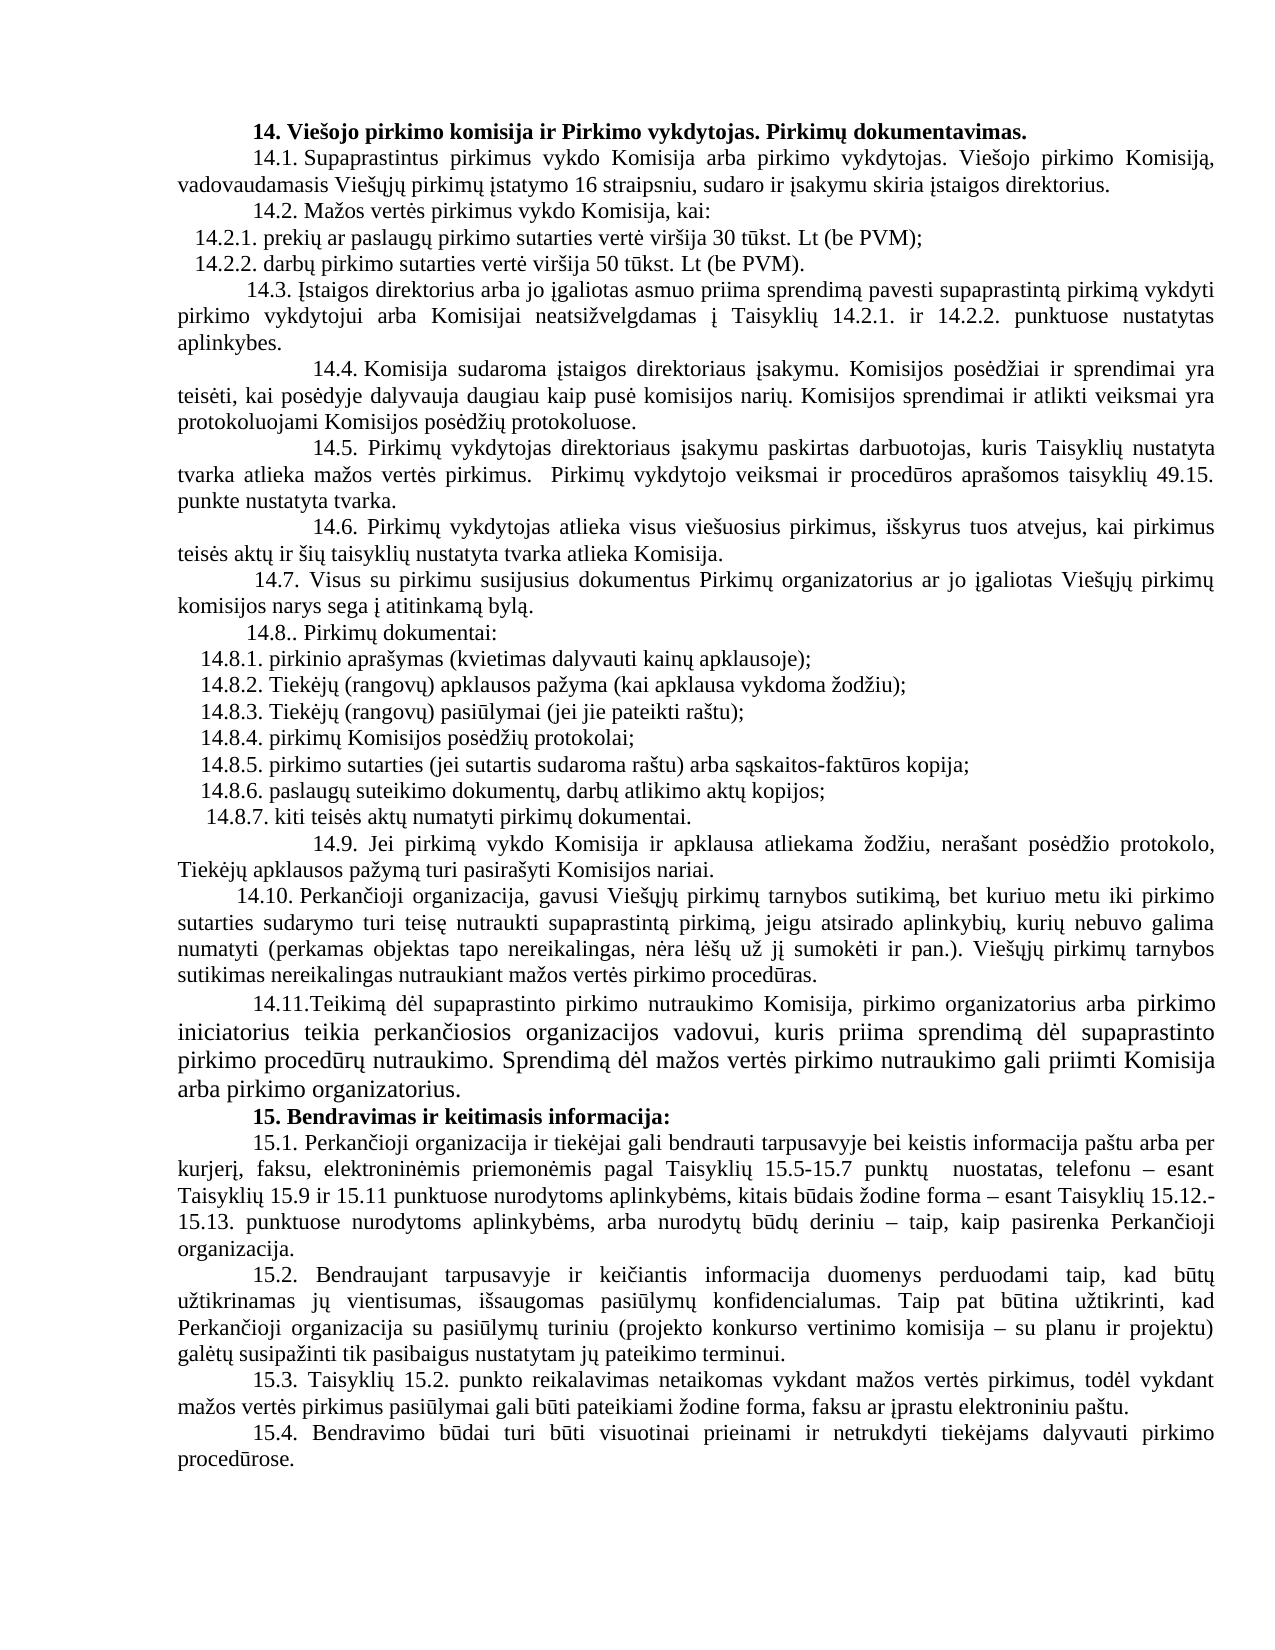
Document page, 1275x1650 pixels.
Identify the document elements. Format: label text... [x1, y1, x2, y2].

subtitle 15.1. Perkančioji organizacija ir tiekėjai gali bendrauti tarpusavyje bei keistis informacija paštu arba per kurjerį, faksu, elektroninėmis priemonėmis pagal Taisyklių 15.5-15.7 punktų nuostatas, telefonu – esant Taisyklių 15.9 ir 15.11 punktuose nurodytoms aplinkybėms, kitais būdais žodine forma – esant Taisyklių 15.12.-15.13. punktuose nurodytoms aplinkybėms, arba nurodytų būdų deriniu – taip, kaip pasirenka Perkančioji organizacija. [177, 1129, 1216, 1261]
text 14.2.2. darbų pirkimo sutarties vertė viršija 50 tūkst. Lt (be PVM). [177, 250, 1216, 276]
text 14.8.7. kiti teisės aktų numatyti pirkimų dokumentai. [177, 803, 1216, 830]
subtitle 15.3. Taisyklių 15.2. punkto reikalavimas netaikomas vykdant mažos vertės pirkimus, todėl vykdant mažos vertės pirkimus pasiūlymai gali būti pateikiami žodine forma, faksu ar įprastu elektroniniu paštu. [177, 1366, 1216, 1419]
subtitle 15. Bendravimas ir keitimasis informacija: [177, 1103, 1216, 1129]
text 14.9. Jei pirkimą vykdo Komisija ir apklausa atliekama žodžiu, nerašant posėdžio protokolo, Tiekėjų apklausos pažymą turi pasirašyti Komisijos nariai. [177, 830, 1216, 882]
text 14.8.6. paslaugų suteikimo dokumentų, darbų atlikimo aktų kopijos; [177, 777, 1216, 803]
text 14.8.1. pirkinio aprašymas (kvietimas dalyvauti kainų apklausoje); [177, 645, 1216, 672]
text 14.4. Komisija sudaroma įstaigos direktoriaus įsakymu. Komisijos posėdžiai ir sprendimai yra teisėti, kai posėdyje dalyvauja daugiau kaip pusė komisijos narių. Komisijos sprendimai ir atlikti veiksmai yra protokoluojami Komisijos posėdžių protokoluose. [177, 355, 1216, 434]
text 14.8.. Pirkimų dokumentai: [177, 619, 1216, 645]
subtitle 15.4. Bendravimo būdai turi būti visuotinai prieinami ir netrukdyti tiekėjams dalyvauti pirkimo procedūrose. [177, 1419, 1216, 1472]
text 14.5. Pirkimų vykdytojas direktoriaus įsakymu paskirtas darbuotojas, kuris Taisyklių nustatyta tvarka atlieka mažos vertės pirkimus. Pirkimų vykdytojo veiksmai ir procedūros aprašomos taisyklių 49.15. punkte nustatyta tvarka. [177, 434, 1216, 513]
text 14.1. Supaprastintus pirkimus vykdo Komisija arba pirkimo vykdytojas. Viešojo pirkimo Komisiją, vadovaudamasis Viešųjų pirkimų įstatymo 16 straipsniu, sudaro ir įsakymu skiria įstaigos direktorius. [177, 144, 1216, 197]
text 14.3. Įstaigos direktorius arba jo įgaliotas asmuo priima sprendimą pavesti supaprastintą pirkimą vykdyti pirkimo vykdytojui arba Komisijai neatsižvelgdamas į Taisyklių 14.2.1. ir 14.2.2. punktuose nustatytas aplinkybes. [177, 276, 1216, 355]
text 14.8.3. Tiekėjų (rangovų) pasiūlymai (jei jie pateikti raštu); [177, 698, 1216, 724]
text 14.2. Mažos vertės pirkimus vykdo Komisija, kai: [177, 197, 1216, 223]
text 14.6. Pirkimų vykdytojas atlieka visus viešuosius pirkimus, išskyrus tuos atvejus, kai pirkimus teisės aktų ir šių taisyklių nustatyta tvarka atlieka Komisija. [177, 513, 1216, 566]
text 14.8.5. pirkimo sutarties (jei sutartis sudaroma raštu) arba sąskaitos-faktūros kopija; [177, 751, 1216, 777]
text 14.8.2. Tiekėjų (rangovų) apklausos pažyma (kai apklausa vykdoma žodžiu); [177, 672, 1216, 698]
subtitle 15.2. Bendraujant tarpusavyje ir keičiantis informacija duomenys perduodami taip, kad būtų užtikrinamas jų vientisumas, išsaugomas pasiūlymų konfidencialumas. Taip pat būtina užtikrinti, kad Perkančioji organizacija su pasiūlymų turiniu (projekto konkurso vertinimo komisija – su planu ir projektu) galėtų susipažinti tik pasibaigus nustatytam jų pateikimo terminui. [177, 1261, 1216, 1366]
text 14.11.Teikimą dėl supaprastinto pirkimo nutraukimo Komisija, pirkimo organizatorius arba pirkimo iniciatorius teikia perkančiosios organizacijos vadovui, kuris priima sprendimą dėl supaprastinto pirkimo procedūrų nutraukimo. Sprendimą dėl mažos vertės pirkimo nutraukimo gali priimti Komisija arba pirkimo organizatorius. [177, 988, 1216, 1103]
text 14.2.1. prekių ar paslaugų pirkimo sutarties vertė viršija 30 tūkst. Lt (be PVM); [177, 223, 1216, 250]
subtitle 14. Viešojo pirkimo komisija ir Pirkimo vykdytojas. Pirkimų dokumentavimas. [177, 118, 1216, 144]
text 14.7. Visus su pirkimu susijusius dokumentus Pirkimų organizatorius ar jo įgaliotas Viešųjų pirkimų komisijos narys sega į atitinkamą bylą. [177, 566, 1216, 619]
text 14.8.4. pirkimų Komisijos posėdžių protokolai; [177, 724, 1216, 751]
text 14.10. Perkančioji organizacija, gavusi Viešųjų pirkimų tarnybos sutikimą, bet kuriuo metu iki pirkimo sutarties sudarymo turi teisę nutraukti supaprastintą pirkimą, jeigu atsirado aplinkybių, kurių nebuvo galima numatyti (perkamas objektas tapo nereikalingas, nėra lėšų už jį sumokėti ir pan.). Viešųjų pirkimų tarnybos sutikimas nereikalingas nutraukiant mažos vertės pirkimo procedūras. [177, 882, 1216, 988]
